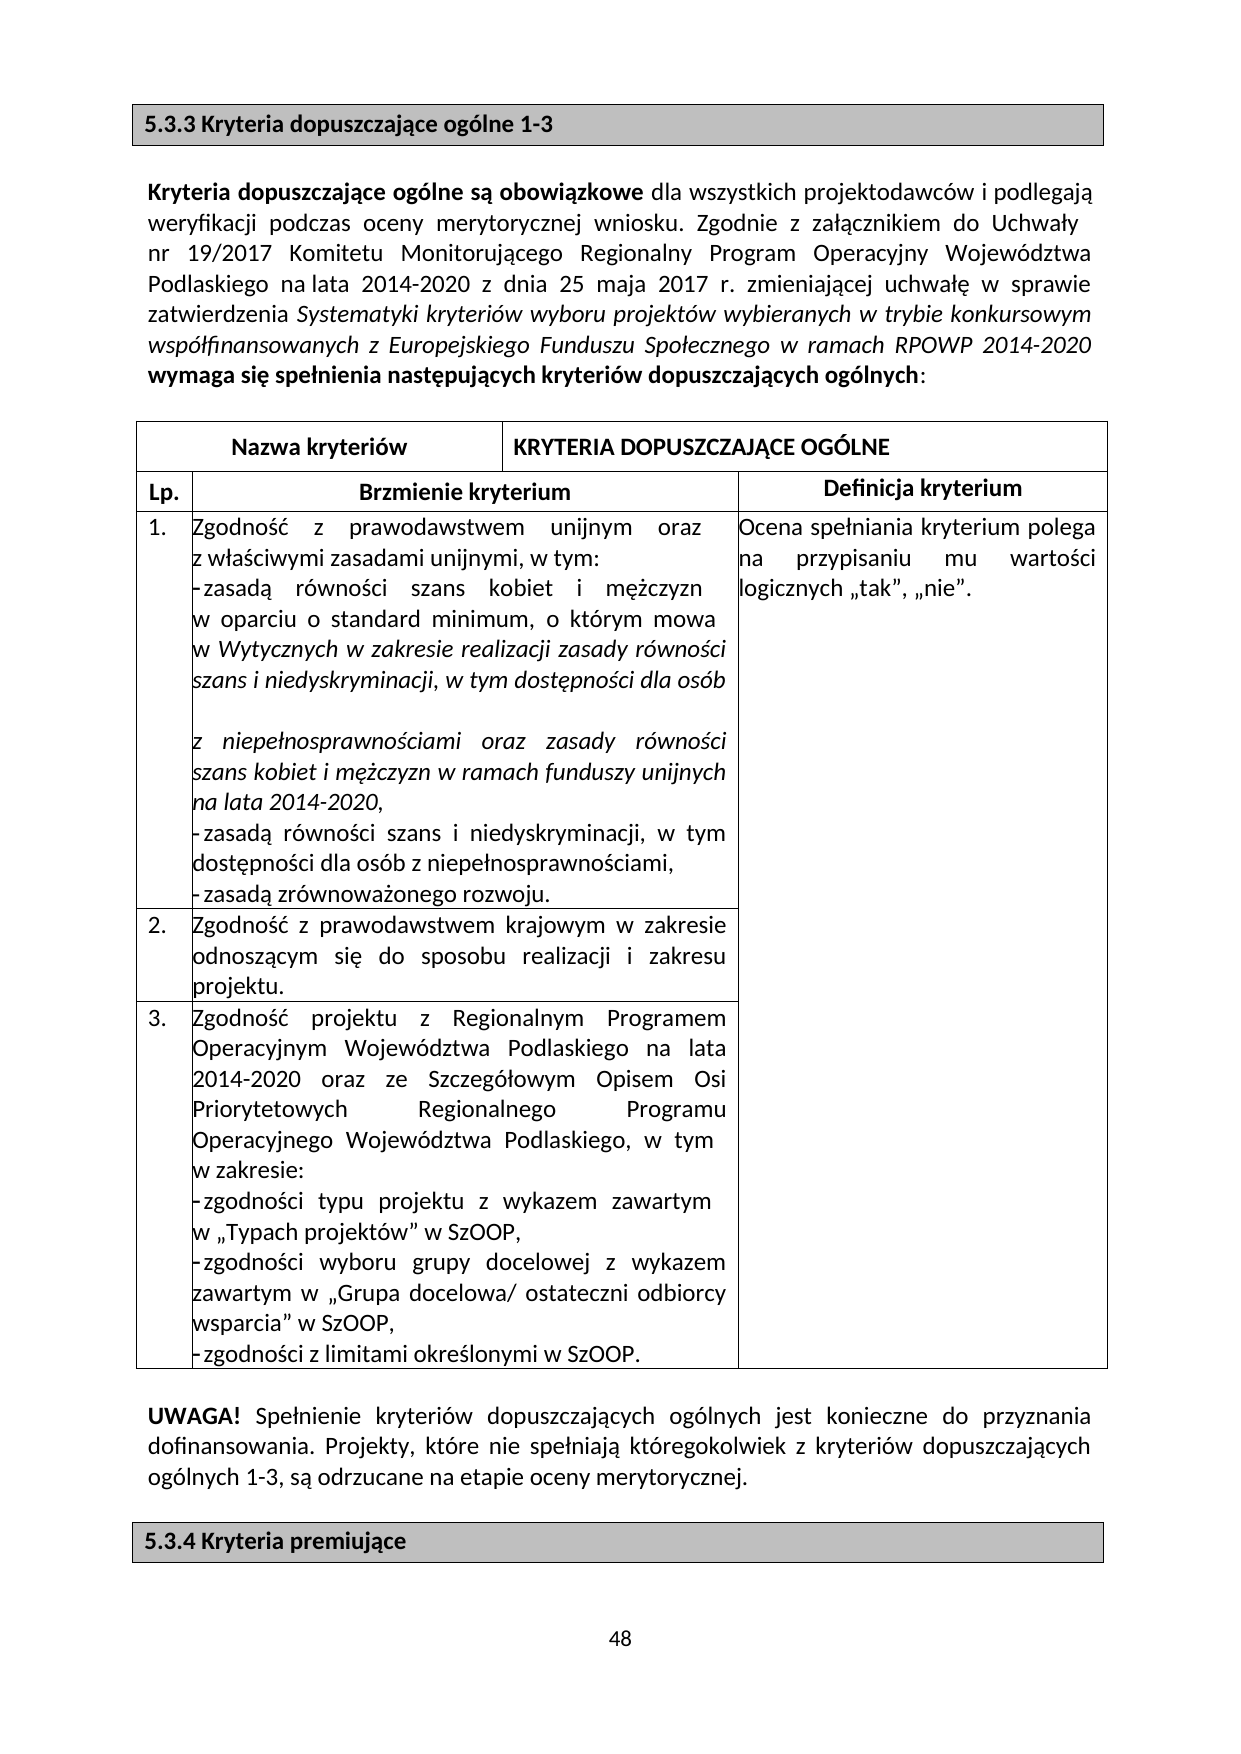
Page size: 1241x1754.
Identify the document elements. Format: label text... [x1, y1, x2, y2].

table_header KRYTERIA DOPUSZCZAJĄCE OGÓLNE [503, 422, 1107, 471]
table_cell Zgodność z prawodawstwem krajowym w zakresie odnoszącym się do sposobu realizacji i zakresu projektu. [193, 909, 738, 1001]
table_cell 2. [137, 909, 192, 1001]
table_cell 3. [137, 1002, 192, 1368]
table_cell Brzmienie kryterium [193, 472, 738, 511]
table_cell Zgodność z prawodawstwem unijnym oraz z właściwymi zasadami unijnymi, w tym: zasadą równości szans kobiet i mężczyzn w oparciu o standard minimum, o którym mowa w Wytycznych w zakresie realizacji zasady równości szans i niedyskryminacji, w tym dostępności dla osób z niepełnosprawnościami oraz zasady równości szans kobiet i mężczyzn w ramach funduszy unijnych na lata 2014-2020, zasadą równości szans i niedyskryminacji, w tym dostępności dla osób z niepełnosprawnościami, zasadą zrównoważonego rozwoju. [193, 512, 738, 908]
table_header 5.3.4 Kryteria premiujące [133, 1523, 1103, 1562]
table_header 5.3.3 Kryteria dopuszczające ogólne 1-3 [133, 105, 1103, 145]
text Kryteria dopuszczające ogólne są obowiązkowe dla wszystkich projektodawców i podlegają weryfikacji podczas oceny merytorycznej wniosku. Zgodnie z załącznikiem do Uchwały nr 19/2017 Komitetu Monitorującego Regionalny Program Operacyjny Województwa Podlaskiego na lata 2014-2020 z dnia 25 maja 2017 r. zmieniającej uchwałę w sprawie zatwierdzenia Systematyki kryteriów wyboru projektów wybieranych w trybie konkursowym współfinansowanych z Europejskiego Funduszu Społecznego w ramach RPOWP 2014-2020 wymaga się spełnienia następujących kryteriów dopuszczających ogólnych: [148, 176, 1092, 390]
text UWAGA! Spełnienie kryteriów dopuszczających ogólnych jest konieczne do przyznania dofinansowania. Projekty, które nie spełniają któregokolwiek z kryteriów dopuszczających ogólnych 1-3, są odrzucane na etapie oceny merytorycznej. [148, 1400, 1092, 1491]
table_cell 1. [137, 512, 192, 908]
table_cell Lp. [137, 472, 192, 511]
table_header Nazwa kryteriów [137, 422, 502, 471]
table_cell Ocena spełniania kryterium polega na przypisaniu mu wartości logicznych „tak”, „nie”. [739, 512, 1107, 1368]
table_cell Definicja kryterium [739, 472, 1107, 511]
table_cell Zgodność projektu z Regionalnym Programem Operacyjnym Województwa Podlaskiego na lata 2014-2020 oraz ze Szczegółowym Opisem Osi Priorytetowych Regionalnego Programu Operacyjnego Województwa Podlaskiego, w tym w zakresie: zgodności typu projektu z wykazem zawartym w „Typach projektów” w SzOOP, zgodności wyboru grupy docelowej z wykazem zawartym w „Grupa docelowa/ ostateczni odbiorcy wsparcia” w SzOOP, zgodności z limitami określonymi w SzOOP. [193, 1002, 738, 1368]
